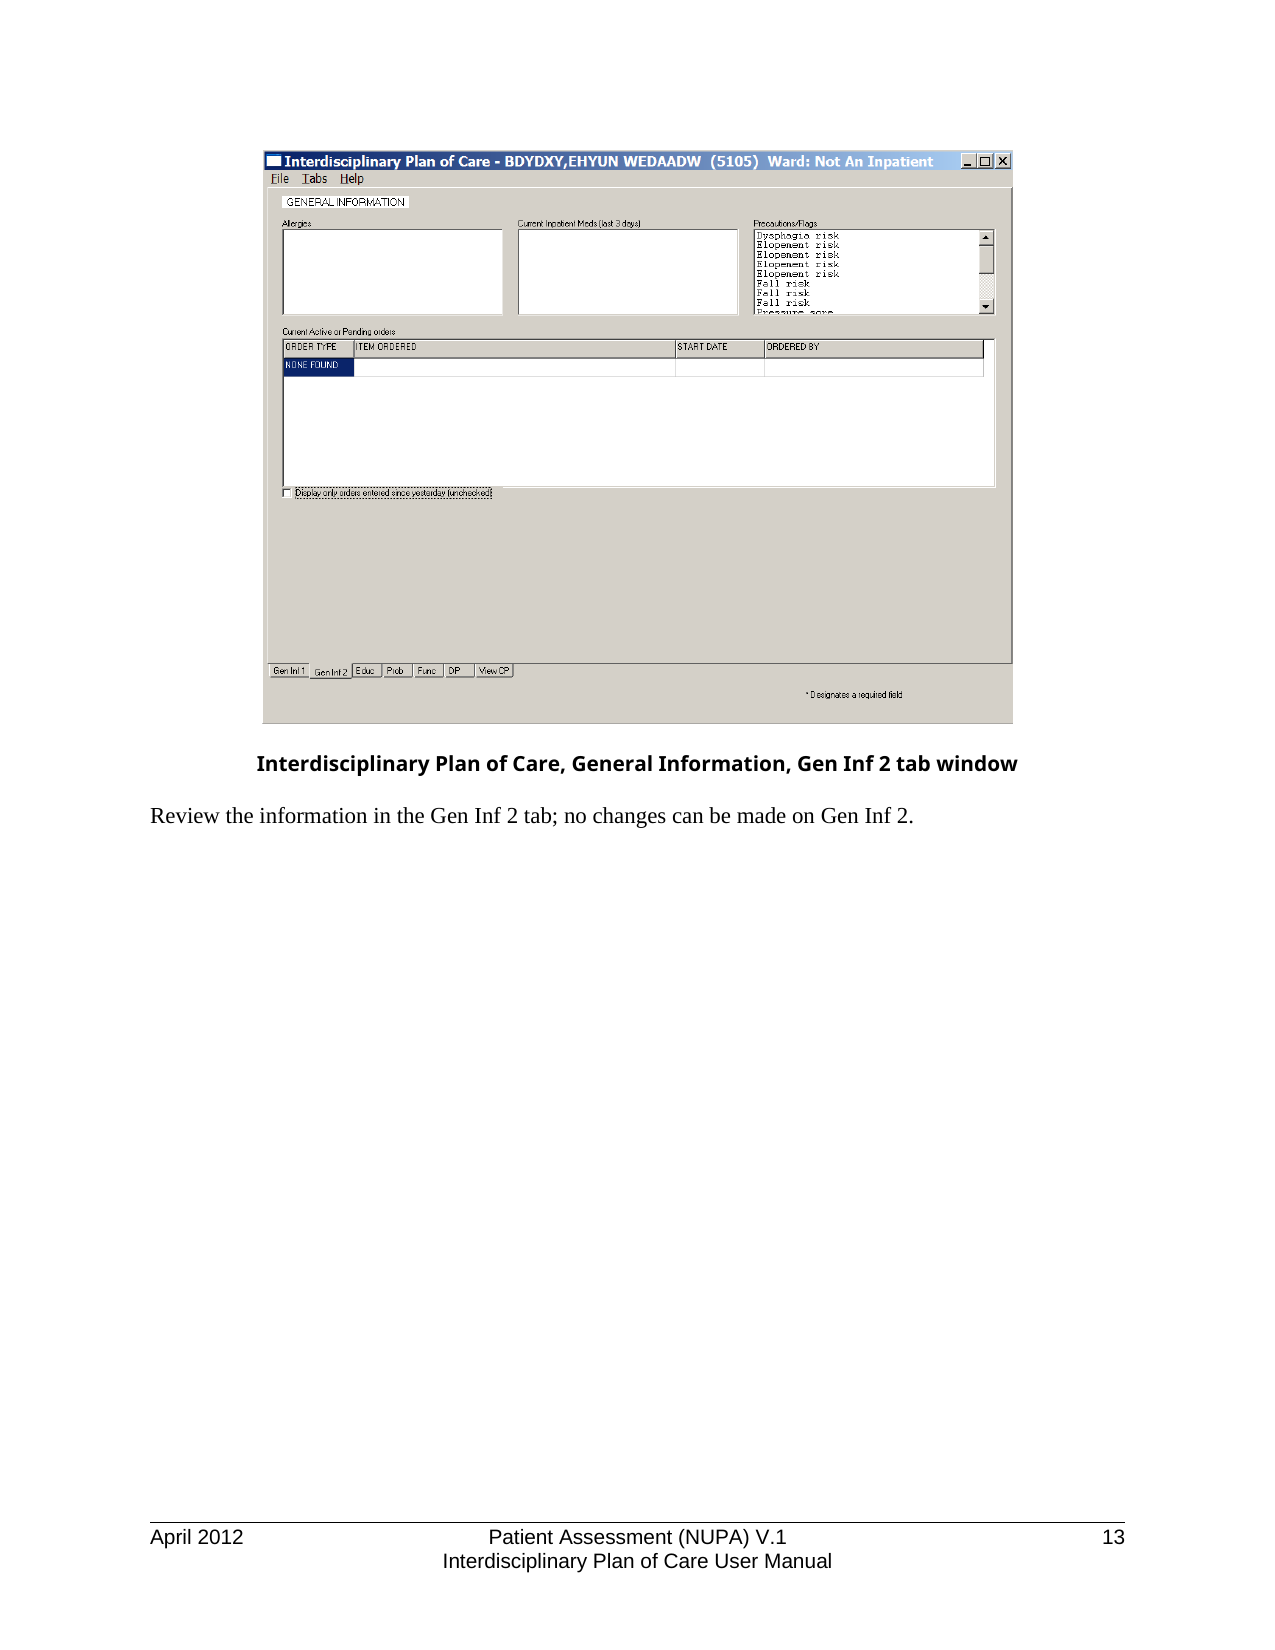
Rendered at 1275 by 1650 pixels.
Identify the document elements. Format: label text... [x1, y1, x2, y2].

text Review the information in the Gen Inf 2 tab; no changes can be made on Gen Inf 2. [150, 802, 1125, 829]
picture [262, 149, 1013, 724]
text Interdisciplinary Plan of Care, General Information, Gen Inf 2 tab window [150, 749, 1125, 777]
